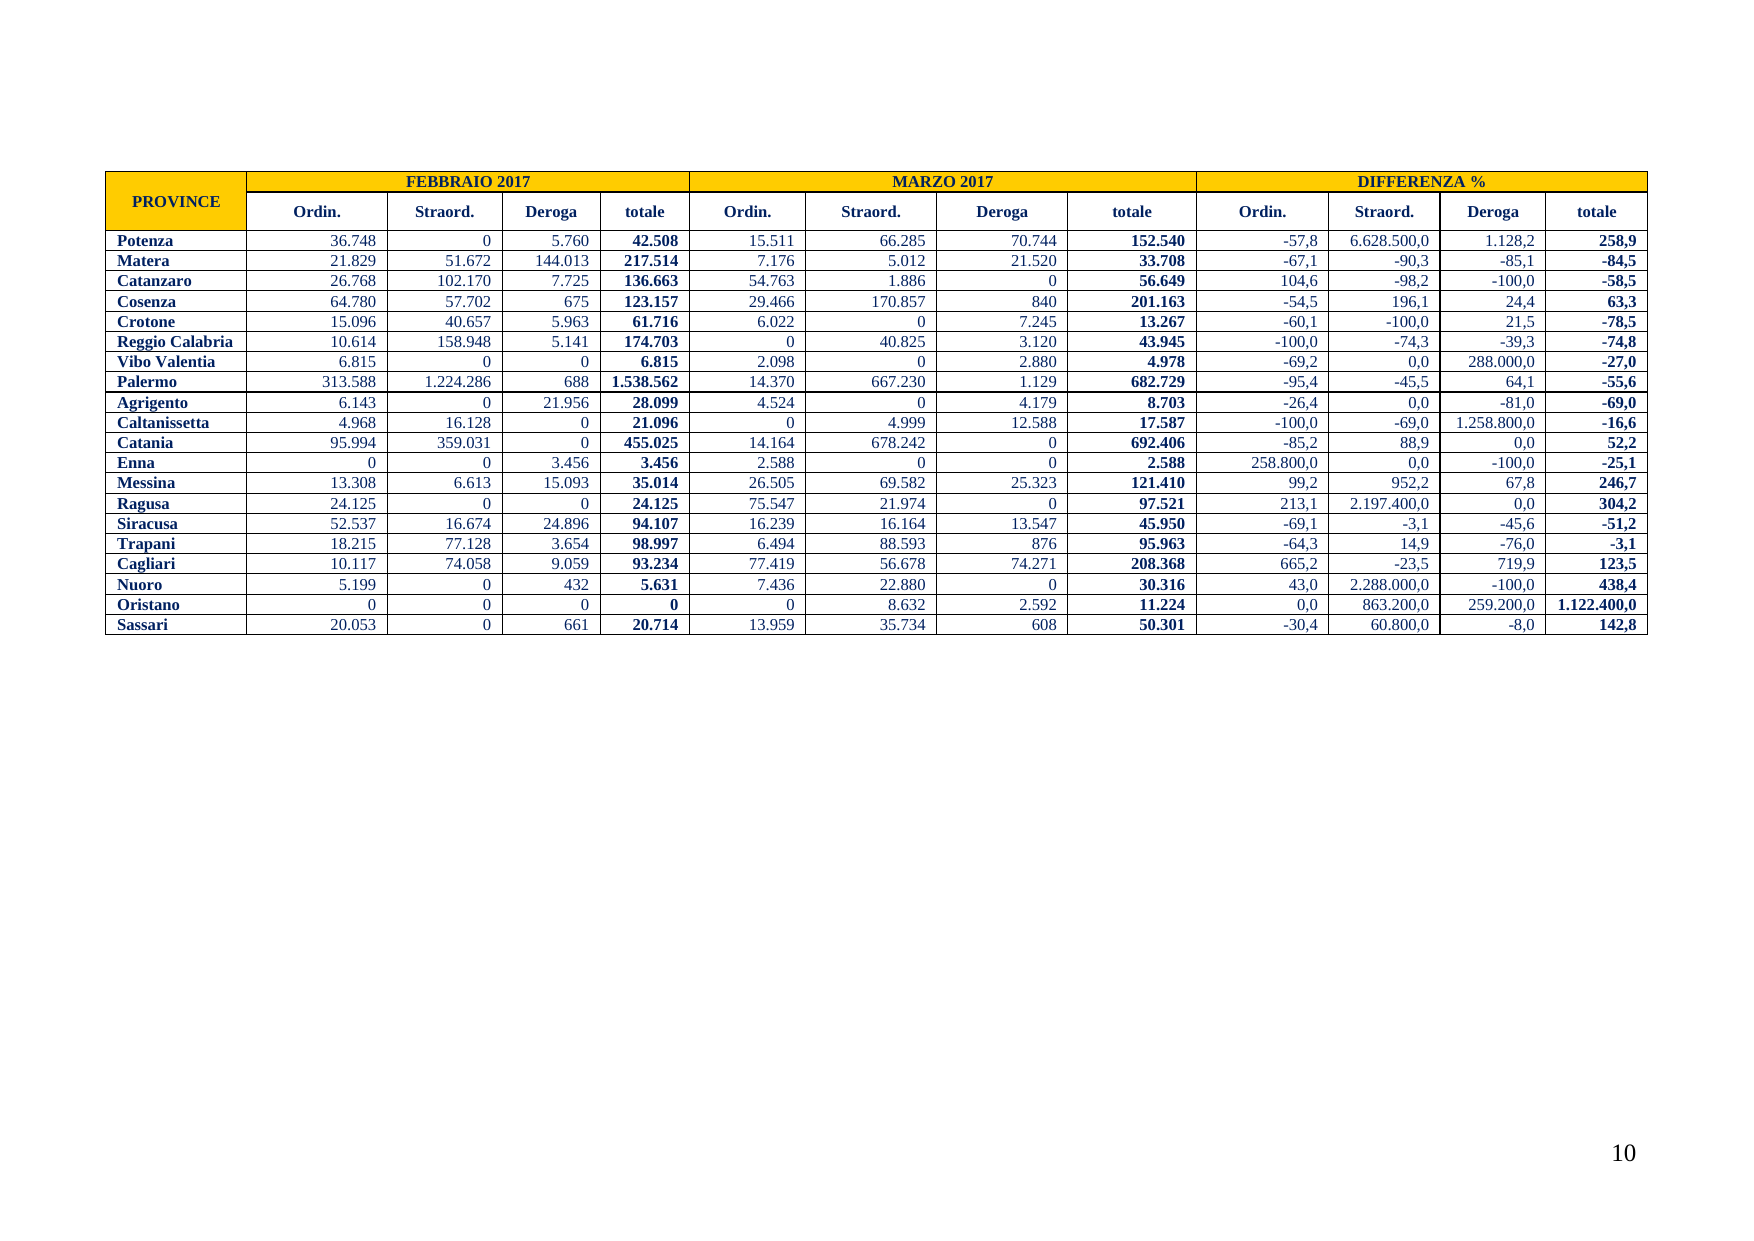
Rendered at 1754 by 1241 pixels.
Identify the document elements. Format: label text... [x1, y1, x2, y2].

table_cell -25,1 [1546, 453, 1647, 472]
table_cell 99,2 [1197, 473, 1328, 492]
table_cell 288.000,0 [1441, 352, 1545, 371]
table_cell 661 [503, 615, 600, 634]
table_cell 2.197.400,0 [1329, 494, 1439, 513]
table_cell Sassari [106, 615, 246, 634]
table_cell 9.059 [503, 554, 600, 573]
table_cell totale [1546, 193, 1647, 230]
table_cell 42.508 [601, 231, 689, 250]
table_cell 95.963 [1068, 534, 1196, 553]
table_cell 51.672 [388, 251, 502, 270]
table_cell 10.117 [247, 554, 387, 573]
table_cell Trapani [106, 534, 246, 553]
table_cell Catanzaro [106, 271, 246, 290]
table_cell Palermo [106, 372, 246, 391]
table_cell 0 [247, 595, 387, 614]
table_cell 952,2 [1329, 473, 1439, 492]
table_cell Cagliari [106, 554, 246, 573]
table_cell 5.963 [503, 312, 600, 331]
table_cell Vibo Valentia [106, 352, 246, 371]
table_cell 24.125 [247, 494, 387, 513]
table_cell 217.514 [601, 251, 689, 270]
table_cell 21.974 [806, 494, 936, 513]
table_cell -84,5 [1546, 251, 1647, 270]
table_cell 1.258.800,0 [1441, 413, 1545, 432]
table_cell Ordin. [247, 193, 387, 230]
table_cell 1.128,2 [1441, 231, 1545, 250]
table_cell 70.744 [937, 231, 1067, 250]
table_cell -76,0 [1441, 534, 1545, 553]
table_cell 0,0 [1197, 595, 1328, 614]
table_cell 7.176 [690, 251, 805, 270]
table_cell -26,4 [1197, 393, 1328, 412]
table_cell 10.614 [247, 332, 387, 351]
table_cell 16.674 [388, 514, 502, 533]
table_cell 1.122.400,0 [1546, 595, 1647, 614]
table_cell 21.520 [937, 251, 1067, 270]
table_cell -58,5 [1546, 271, 1647, 290]
table_cell 0 [388, 494, 502, 513]
table_cell 876 [937, 534, 1067, 553]
table_cell 15.096 [247, 312, 387, 331]
table_cell 64,1 [1441, 372, 1545, 391]
table_cell Ordin. [690, 193, 805, 230]
table_cell 174.703 [601, 332, 689, 351]
table_cell Cosenza [106, 291, 246, 311]
table_cell 5.199 [247, 574, 387, 593]
table_cell 136.663 [601, 271, 689, 290]
table_cell 1.224.286 [388, 372, 502, 391]
table_cell 142,8 [1546, 615, 1647, 634]
table_cell 15.511 [690, 231, 805, 250]
table_cell 98.997 [601, 534, 689, 553]
table_cell 123,5 [1546, 554, 1647, 573]
table_cell 63,3 [1546, 291, 1647, 311]
table_cell -69,1 [1197, 514, 1328, 533]
table_cell 259.200,0 [1441, 595, 1545, 614]
table_cell Ragusa [106, 494, 246, 513]
table_cell 196,1 [1329, 291, 1439, 311]
table_cell 0 [806, 453, 936, 472]
table_cell 665,2 [1197, 554, 1328, 573]
table_cell -90,3 [1329, 251, 1439, 270]
table_cell -27,0 [1546, 352, 1647, 371]
table_cell 0,0 [1329, 393, 1439, 412]
table_cell 0 [690, 332, 805, 351]
table_cell 4.978 [1068, 352, 1196, 371]
table_cell 432 [503, 574, 600, 593]
table_cell 14.370 [690, 372, 805, 391]
table_cell Deroga [1441, 193, 1545, 230]
table_cell 94.107 [601, 514, 689, 533]
table_cell 2.588 [1068, 453, 1196, 472]
table_cell -69,2 [1197, 352, 1328, 371]
table_cell 50.301 [1068, 615, 1196, 634]
table_cell Deroga [503, 193, 600, 230]
table_header PROVINCE [106, 172, 246, 230]
table_cell 74.271 [937, 554, 1067, 573]
table_cell 7.436 [690, 574, 805, 593]
table_cell Catania [106, 433, 246, 452]
table_cell 0 [937, 453, 1067, 472]
table_cell 6.613 [388, 473, 502, 492]
table_cell 0 [388, 615, 502, 634]
table_cell 35.734 [806, 615, 936, 634]
table_cell 0,0 [1329, 453, 1439, 472]
table_cell 13.267 [1068, 312, 1196, 331]
table_cell 7.245 [937, 312, 1067, 331]
table_cell 28.099 [601, 393, 689, 412]
table_cell 158.948 [388, 332, 502, 351]
table_cell 22.880 [806, 574, 936, 593]
table_cell 77.419 [690, 554, 805, 573]
table_cell -45,5 [1329, 372, 1439, 391]
table_cell 4.179 [937, 393, 1067, 412]
table_cell -60,1 [1197, 312, 1328, 331]
table_header DIFFERENZA % [1197, 172, 1647, 191]
table_cell 688 [503, 372, 600, 391]
table_cell 17.587 [1068, 413, 1196, 432]
table_cell 0 [937, 271, 1067, 290]
table_cell -23,5 [1329, 554, 1439, 573]
table_cell 3.120 [937, 332, 1067, 351]
table_cell 692.406 [1068, 433, 1196, 452]
table_cell 0 [503, 352, 600, 371]
table_cell 45.950 [1068, 514, 1196, 533]
table_cell 14,9 [1329, 534, 1439, 553]
table_cell 20.714 [601, 615, 689, 634]
table_cell 21.096 [601, 413, 689, 432]
table_cell 4.968 [247, 413, 387, 432]
table_cell Straord. [806, 193, 936, 230]
table_cell 152.540 [1068, 231, 1196, 250]
table_cell 12.588 [937, 413, 1067, 432]
table_cell 121.410 [1068, 473, 1196, 492]
table_cell 7.725 [503, 271, 600, 290]
table_cell 15.093 [503, 473, 600, 492]
table_cell Messina [106, 473, 246, 492]
table_cell 6.022 [690, 312, 805, 331]
table_cell -74,8 [1546, 332, 1647, 351]
table_cell -98,2 [1329, 271, 1439, 290]
table_cell 64.780 [247, 291, 387, 311]
table_cell Straord. [388, 193, 502, 230]
table_cell 0 [503, 433, 600, 452]
table_cell Reggio Calabria [106, 332, 246, 351]
table_cell 88.593 [806, 534, 936, 553]
table_cell 0 [806, 352, 936, 371]
table_cell 258,9 [1546, 231, 1647, 250]
table_cell 33.708 [1068, 251, 1196, 270]
table_cell 69.582 [806, 473, 936, 492]
table_cell 60.800,0 [1329, 615, 1439, 634]
table_cell -69,0 [1546, 393, 1647, 412]
table_cell 57.702 [388, 291, 502, 311]
table_cell 24.896 [503, 514, 600, 533]
table_cell 61.716 [601, 312, 689, 331]
table_cell 16.128 [388, 413, 502, 432]
table_cell 8.632 [806, 595, 936, 614]
table_cell 6.815 [247, 352, 387, 371]
table_cell 0,0 [1441, 433, 1545, 452]
table_cell Ordin. [1197, 193, 1328, 230]
table_cell -64,3 [1197, 534, 1328, 553]
table_cell 201.163 [1068, 291, 1196, 311]
table_cell 2.880 [937, 352, 1067, 371]
table_cell Caltanissetta [106, 413, 246, 432]
table_cell 0 [937, 494, 1067, 513]
table_cell -3,1 [1329, 514, 1439, 533]
table_cell totale [1068, 193, 1196, 230]
table_cell 246,7 [1546, 473, 1647, 492]
table_cell 0 [937, 574, 1067, 593]
table_cell 678.242 [806, 433, 936, 452]
table_cell 682.729 [1068, 372, 1196, 391]
table_cell -81,0 [1441, 393, 1545, 412]
table_cell 20.053 [247, 615, 387, 634]
table_cell 56.678 [806, 554, 936, 573]
table_cell 30.316 [1068, 574, 1196, 593]
table_cell 5.760 [503, 231, 600, 250]
table_cell Straord. [1329, 193, 1439, 230]
table_cell 66.285 [806, 231, 936, 250]
table_cell -8,0 [1441, 615, 1545, 634]
table_cell -100,0 [1441, 574, 1545, 593]
table_cell 2.288.000,0 [1329, 574, 1439, 593]
table_cell 0 [503, 494, 600, 513]
table_cell -100,0 [1197, 413, 1328, 432]
table_cell 2.588 [690, 453, 805, 472]
table_cell 5.012 [806, 251, 936, 270]
table_cell 675 [503, 291, 600, 311]
table_cell 6.143 [247, 393, 387, 412]
table_header FEBBRAIO 2017 [247, 172, 689, 191]
table_cell 455.025 [601, 433, 689, 452]
table_cell 26.505 [690, 473, 805, 492]
table_cell 40.825 [806, 332, 936, 351]
table_cell -55,6 [1546, 372, 1647, 391]
table_cell 13.959 [690, 615, 805, 634]
table_cell 3.456 [601, 453, 689, 472]
table_cell 6.494 [690, 534, 805, 553]
table_cell 5.141 [503, 332, 600, 351]
table_cell 8.703 [1068, 393, 1196, 412]
table_cell 97.521 [1068, 494, 1196, 513]
table_cell 3.456 [503, 453, 600, 472]
table_cell 18.215 [247, 534, 387, 553]
table_cell 16.164 [806, 514, 936, 533]
table_cell 0 [806, 393, 936, 412]
table_cell 0 [806, 312, 936, 331]
table_cell 95.994 [247, 433, 387, 452]
table_cell -69,0 [1329, 413, 1439, 432]
table_cell 0 [388, 453, 502, 472]
table_cell 21.829 [247, 251, 387, 270]
table_cell 4.524 [690, 393, 805, 412]
table_cell 93.234 [601, 554, 689, 573]
table_cell 29.466 [690, 291, 805, 311]
table_cell -74,3 [1329, 332, 1439, 351]
table_cell 1.538.562 [601, 372, 689, 391]
table_cell 14.164 [690, 433, 805, 452]
table_cell 43,0 [1197, 574, 1328, 593]
table_cell 6.628.500,0 [1329, 231, 1439, 250]
table_cell 0 [690, 413, 805, 432]
table_cell -39,3 [1441, 332, 1545, 351]
table_cell 26.768 [247, 271, 387, 290]
table_cell 1.129 [937, 372, 1067, 391]
table_cell 0 [503, 413, 600, 432]
table_cell 2.592 [937, 595, 1067, 614]
table_cell 0,0 [1441, 494, 1545, 513]
table_cell -100,0 [1441, 271, 1545, 290]
table_cell 667.230 [806, 372, 936, 391]
table_cell 4.999 [806, 413, 936, 432]
table_cell -100,0 [1441, 453, 1545, 472]
table_cell 0 [388, 352, 502, 371]
table_cell 77.128 [388, 534, 502, 553]
table_cell 0 [937, 433, 1067, 452]
table_cell -100,0 [1329, 312, 1439, 331]
table_cell 0 [601, 595, 689, 614]
table_cell 0,0 [1329, 352, 1439, 371]
table_cell 102.170 [388, 271, 502, 290]
table_cell 43.945 [1068, 332, 1196, 351]
table_cell -67,1 [1197, 251, 1328, 270]
table_cell 123.157 [601, 291, 689, 311]
table_cell 40.657 [388, 312, 502, 331]
table_cell totale [601, 193, 689, 230]
table_cell -45,6 [1441, 514, 1545, 533]
table_cell -85,1 [1441, 251, 1545, 270]
table_cell Siracusa [106, 514, 246, 533]
table_cell 258.800,0 [1197, 453, 1328, 472]
table_cell -85,2 [1197, 433, 1328, 452]
table_cell 3.654 [503, 534, 600, 553]
table_cell -95,4 [1197, 372, 1328, 391]
table_cell 1.886 [806, 271, 936, 290]
table_cell 0 [690, 595, 805, 614]
table_cell 88,9 [1329, 433, 1439, 452]
table_cell 208.368 [1068, 554, 1196, 573]
table_cell Matera [106, 251, 246, 270]
table_cell 0 [247, 453, 387, 472]
table_cell 863.200,0 [1329, 595, 1439, 614]
table_cell 74.058 [388, 554, 502, 573]
table_cell Potenza [106, 231, 246, 250]
table_cell -3,1 [1546, 534, 1647, 553]
table_cell 52,2 [1546, 433, 1647, 452]
table_header MARZO 2017 [690, 172, 1196, 191]
table_cell 67,8 [1441, 473, 1545, 492]
table_cell 13.547 [937, 514, 1067, 533]
table_cell Agrigento [106, 393, 246, 412]
table_cell 11.224 [1068, 595, 1196, 614]
table_cell Oristano [106, 595, 246, 614]
table_cell 21,5 [1441, 312, 1545, 331]
table_cell 21.956 [503, 393, 600, 412]
table_cell 75.547 [690, 494, 805, 513]
table_cell 0 [388, 393, 502, 412]
table_cell -30,4 [1197, 615, 1328, 634]
table_cell 719,9 [1441, 554, 1545, 573]
table_cell 313.588 [247, 372, 387, 391]
table_cell 104,6 [1197, 271, 1328, 290]
table_cell 359.031 [388, 433, 502, 452]
table_cell 0 [388, 595, 502, 614]
table_cell 0 [388, 231, 502, 250]
table_cell 54.763 [690, 271, 805, 290]
table_cell 213,1 [1197, 494, 1328, 513]
table_cell Deroga [937, 193, 1067, 230]
table_cell 24.125 [601, 494, 689, 513]
table_cell -57,8 [1197, 231, 1328, 250]
table_cell 840 [937, 291, 1067, 311]
table_cell 16.239 [690, 514, 805, 533]
table_cell 36.748 [247, 231, 387, 250]
table_cell 2.098 [690, 352, 805, 371]
table_cell Nuoro [106, 574, 246, 593]
table_cell Crotone [106, 312, 246, 331]
table_cell 13.308 [247, 473, 387, 492]
table_cell 24,4 [1441, 291, 1545, 311]
table_cell 0 [388, 574, 502, 593]
table_cell 438,4 [1546, 574, 1647, 593]
table_cell 0 [503, 595, 600, 614]
table_cell 304,2 [1546, 494, 1647, 513]
table_cell 25.323 [937, 473, 1067, 492]
table_cell 6.815 [601, 352, 689, 371]
table_cell -16,6 [1546, 413, 1647, 432]
table_cell 35.014 [601, 473, 689, 492]
table_cell -78,5 [1546, 312, 1647, 331]
table_cell -51,2 [1546, 514, 1647, 533]
table_cell Enna [106, 453, 246, 472]
table_cell -100,0 [1197, 332, 1328, 351]
table_cell -54,5 [1197, 291, 1328, 311]
table_cell 144.013 [503, 251, 600, 270]
table_cell 608 [937, 615, 1067, 634]
table_cell 52.537 [247, 514, 387, 533]
table_cell 56.649 [1068, 271, 1196, 290]
table_cell 5.631 [601, 574, 689, 593]
table_cell 170.857 [806, 291, 936, 311]
